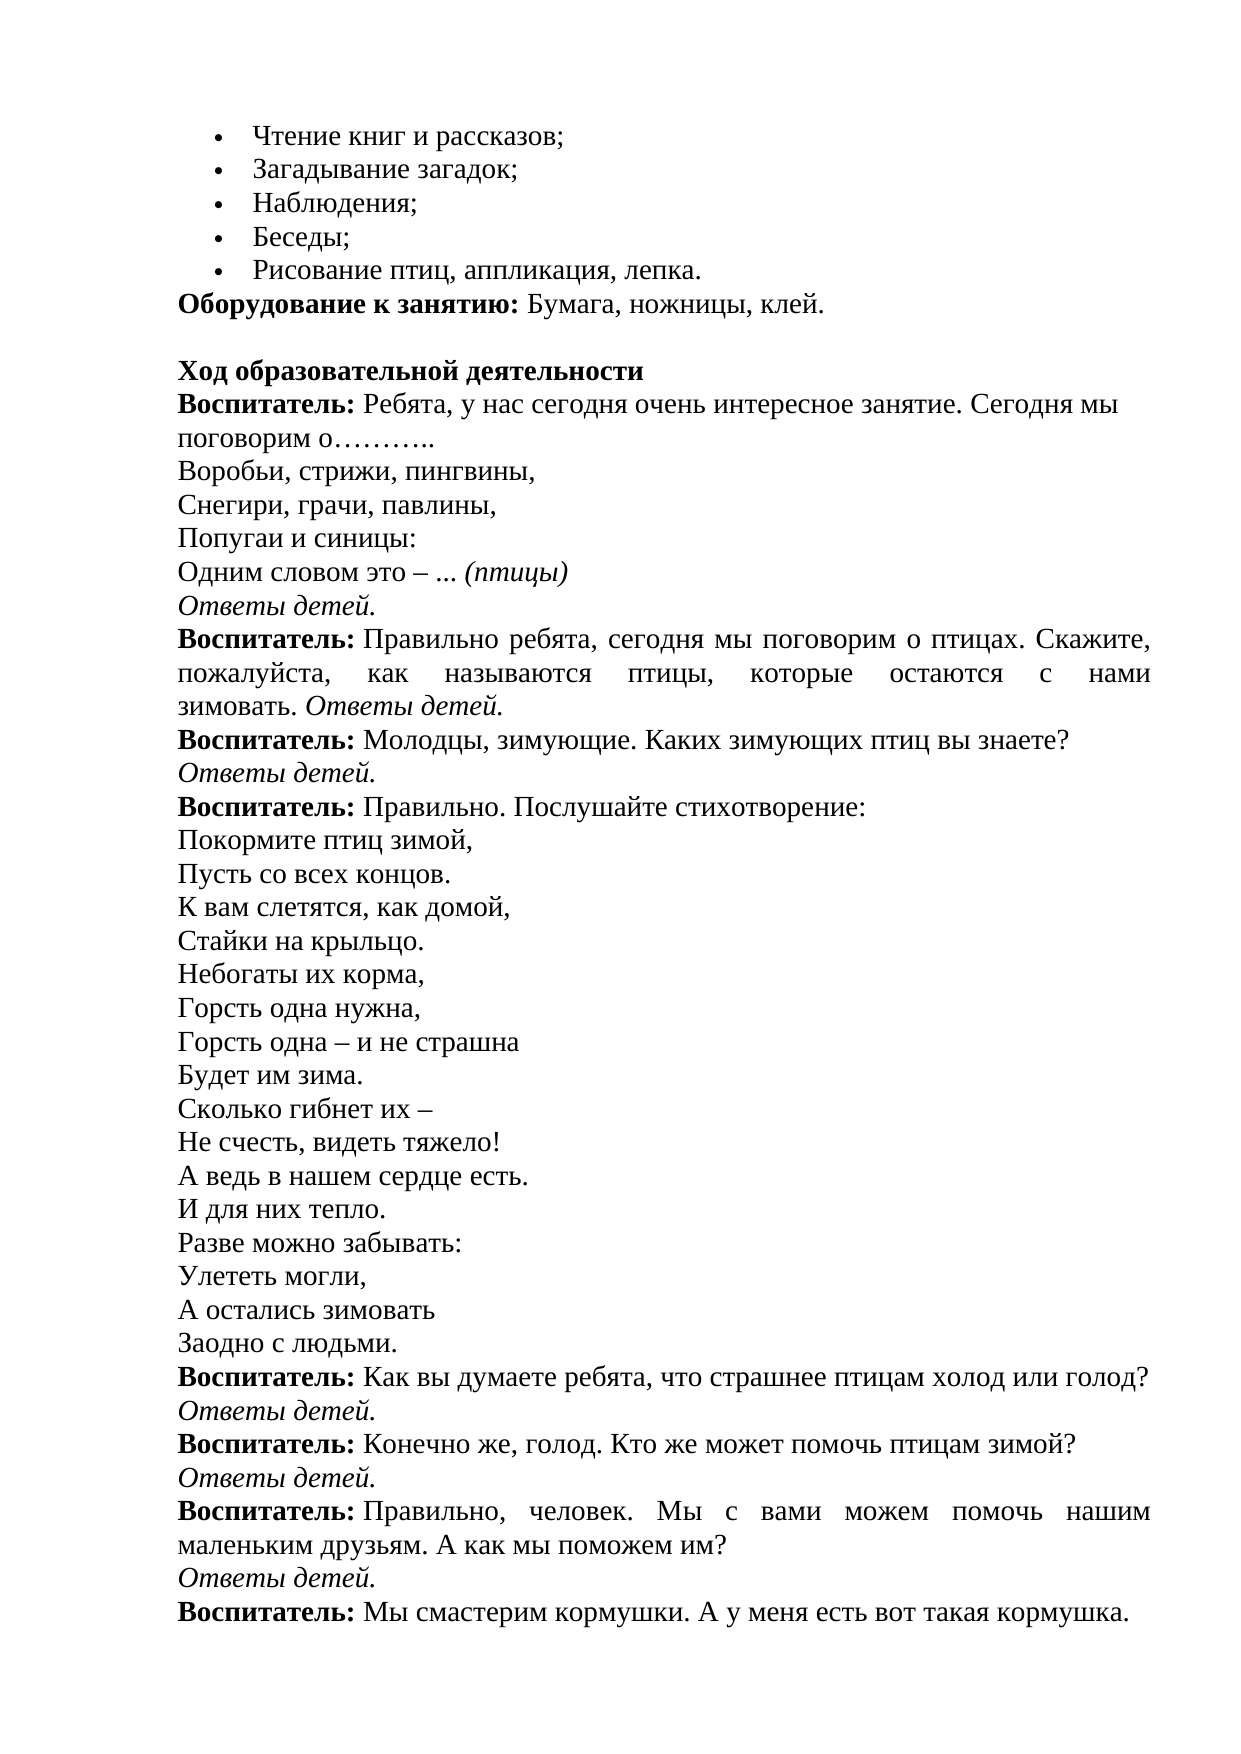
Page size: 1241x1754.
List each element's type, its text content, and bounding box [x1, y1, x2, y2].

text Воспитатель: Ребята, у нас сегодня очень интересное занятие. Сегодня мы поговорим о……….. [177, 386, 1152, 453]
text Воспитатель: Молодцы, зимующие. Каких зимующих птиц вы знаете? [177, 722, 1152, 755]
text Ответы детей. [177, 588, 1152, 621]
text Воспитатель: Мы смастерим кормушки. А у меня есть вот такая кормушка. [177, 1594, 1152, 1627]
list Наблюдения; [215, 185, 1152, 219]
text Ответы детей. [177, 1393, 1152, 1426]
text К вам слетятся, как домой, Стайки на крыльцо. Небогаты их корма, Горсть одна нужна, Горсть одна – и не страшна Будет им зима. Сколько гибнет их – Не счесть, видеть тяжело! А ведь в нашем сердце есть. [177, 889, 1152, 1191]
text Воспитатель: Правильно, человек. Мы с вами можем помочь нашим маленьким друзьям. А как мы поможем им? [177, 1493, 1152, 1560]
text Покормите птиц зимой, Пусть со всех концов. [177, 822, 1152, 889]
text Воспитатель: Как вы думаете ребята, что страшнее птицам холод или голод? [177, 1359, 1152, 1393]
text Оборудование к занятию: Бумага, ножницы, клей. [177, 286, 1152, 319]
text Воробьи, стрижи, пингвины, Снегири, грачи, павлины, Попугаи и синицы: Одним словом это – ... (птицы) [177, 453, 1152, 588]
text Воспитатель: Правильно. Послушайте стихотворение: [177, 789, 1152, 822]
list Чтение книг и рассказов; [215, 118, 1152, 152]
list Загадывание загадок; [215, 152, 1152, 185]
text Воспитатель: Конечно же, голод. Кто же может помочь птицам зимой? [177, 1426, 1152, 1460]
text Ответы детей. [177, 755, 1152, 789]
text Ход образовательной деятельности [177, 353, 1152, 386]
list Рисование птиц, аппликация, лепка. [215, 252, 1152, 286]
list Беседы; [215, 219, 1152, 252]
text Ответы детей. [177, 1560, 1152, 1594]
text Ответы детей. [177, 1460, 1152, 1493]
text И для них тепло. Разве можно забывать: Улететь могли, А остались зимовать Заодно с людьми. [177, 1191, 1152, 1359]
text Воспитатель: Правильно ребята, сегодня мы поговорим о птицах. Скажите, пожалуйста, как называются птицы, которые остаются с нами зимовать. Ответы детей. [177, 621, 1152, 722]
